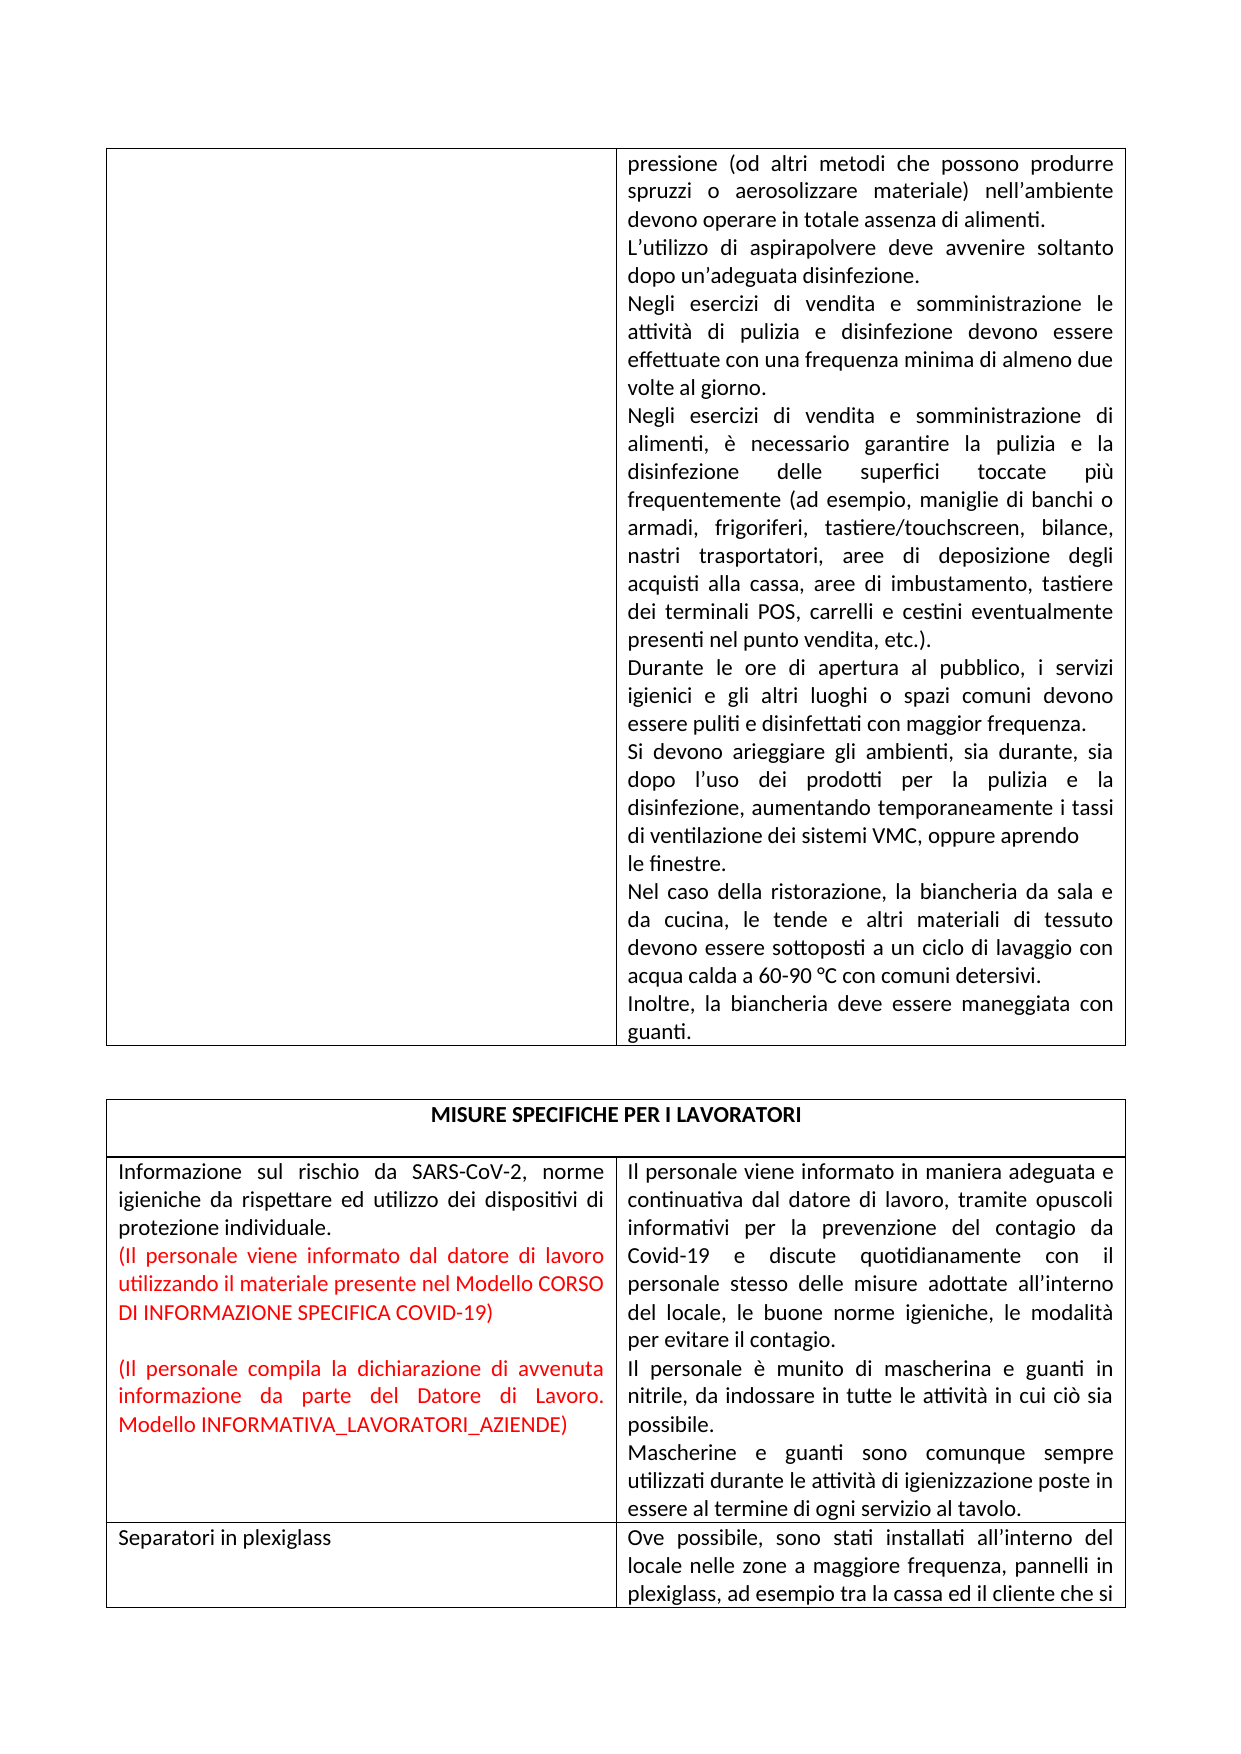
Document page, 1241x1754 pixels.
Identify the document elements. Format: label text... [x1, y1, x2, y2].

table_header MISURE SPECIFICHE PER I LAVORATORI [107, 1100, 1125, 1156]
table_cell Il personale viene informato in maniera adeguata e continuativa dal datore di lavoro, tramite opuscoli informativi per la prevenzione del contagio da Covid-19 e discute quotidianamente con il personale stesso delle misure adottate all’interno del locale, le buone norme igieniche, le modalità per evitare il contagio. Il personale è munito di mascherina e guanti in nitrile, da indossare in tutte le attività in cui ciò sia possibile. Mascherine e guanti sono comunque sempre utilizzati durante le attività di igienizzazione poste in essere al termine di ogni servizio al tavolo. [617, 1158, 1125, 1522]
table_cell Informazione sul rischio da SARS-CoV-2, norme igieniche da rispettare ed utilizzo dei dispositivi di protezione individuale. (Il personale viene informato dal datore di lavoro utilizzando il materiale presente nel Modello CORSO DI INFORMAZIONE SPECIFICA COVID-19) (Il personale compila la dichiarazione di avvenuta informazione da parte del Datore di Lavoro. Modello INFORMATIVA_LAVORATORI_AZIENDE) [107, 1158, 616, 1522]
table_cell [107, 149, 616, 1045]
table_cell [107, 1523, 616, 1607]
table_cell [617, 149, 1125, 1045]
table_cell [617, 1523, 1125, 1607]
